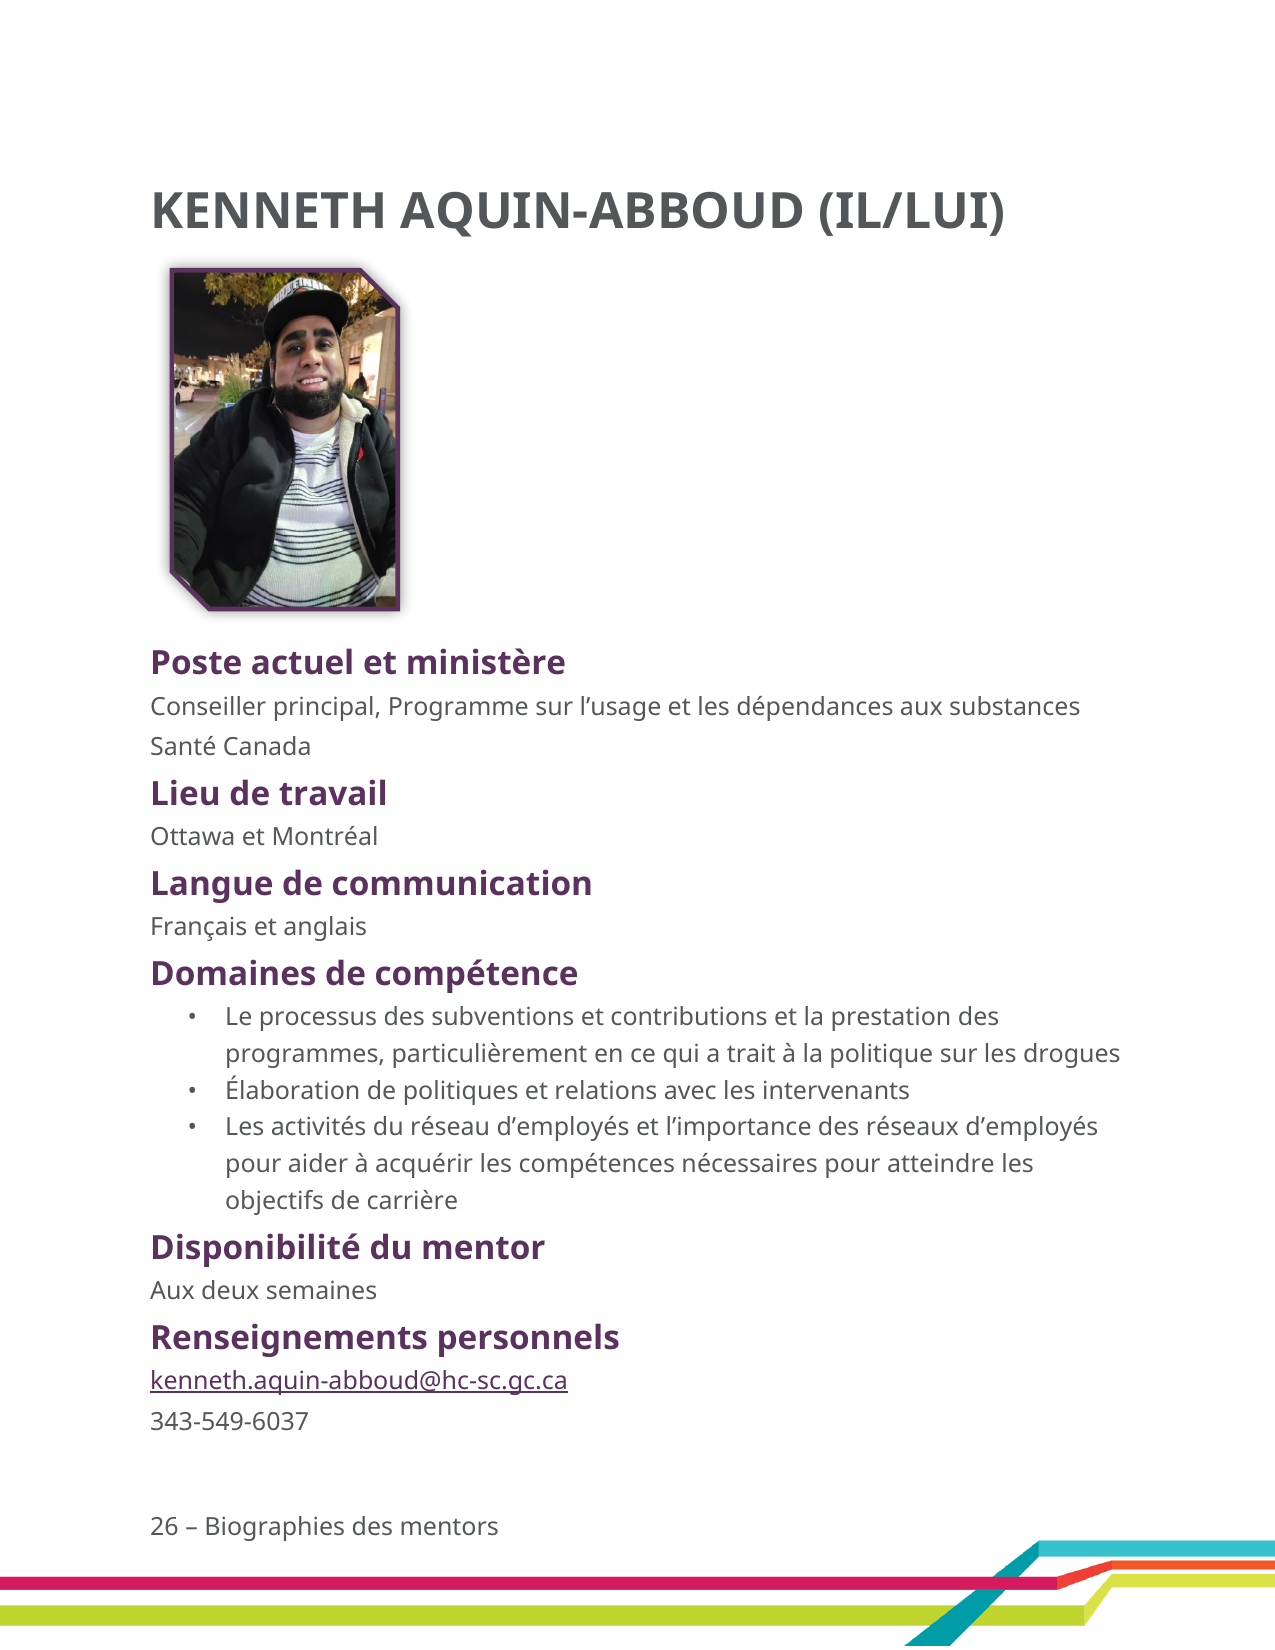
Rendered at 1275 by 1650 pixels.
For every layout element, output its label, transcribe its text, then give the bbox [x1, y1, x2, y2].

subtitle Disponibilité du mentor [150, 1223, 1125, 1269]
list Les activités du réseau d’employés et l’importance des réseaux d’employés pour aider à acquérir les compétences nécessaires pour atteindre les objectifs de carrière [187, 1109, 1125, 1217]
list Le processus des subventions et contributions et la prestation des programmes, particulièrement en ce qui a trait à la politique sur les drogues [187, 999, 1125, 1069]
picture [0, 1540, 1275, 1646]
text kenneth.aquin-abboud@hc-sc.gc.ca [150, 1362, 1125, 1396]
subtitle Langue de communication [150, 860, 1125, 905]
subtitle Poste actuel et ministère [150, 639, 1125, 684]
subtitle Renseignements personnels [150, 1313, 1125, 1359]
text Santé Canada [150, 729, 1125, 763]
text Conseiller principal, Programme sur l’usage et les dépendances aux substances [150, 688, 1125, 722]
subtitle Lieu de travail [150, 770, 1125, 815]
text Aux deux semaines [150, 1272, 1125, 1307]
picture [175, 273, 395, 606]
list Élaboration de politiques et relations avec les intervenants [187, 1072, 1125, 1106]
subtitle Domaines de compétence [150, 950, 1125, 995]
text 343-549-6037 [150, 1403, 1125, 1437]
text Français et anglais [150, 909, 1125, 943]
subtitle KENNETH AQUIN-ABBOUD (IL/LUI) [150, 175, 1125, 243]
text Ottawa et Montréal [150, 819, 1125, 853]
